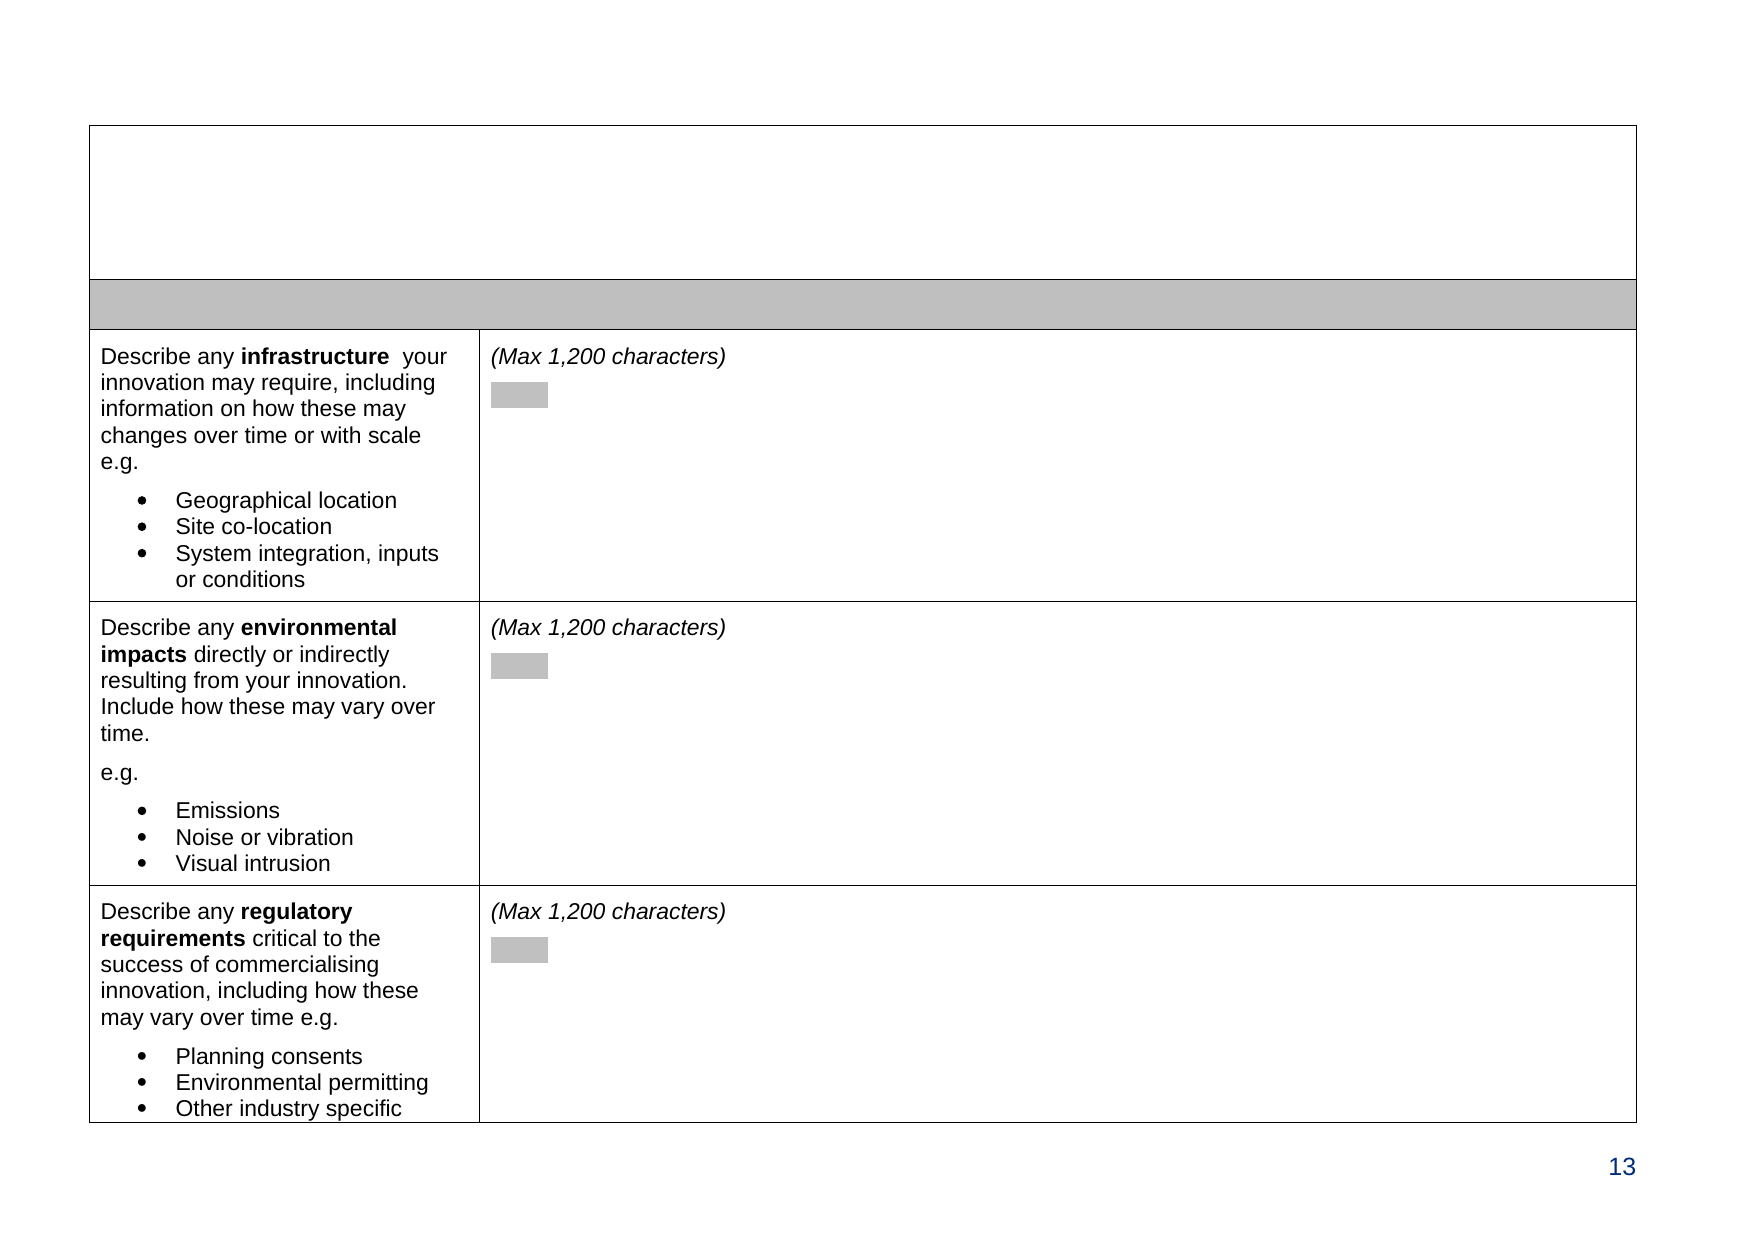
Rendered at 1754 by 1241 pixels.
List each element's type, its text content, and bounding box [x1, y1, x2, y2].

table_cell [90, 886, 479, 1122]
table_cell Describe any environmental impacts directly or indirectly resulting from your innovation. Include how these may vary over time. e.g. Emissions Noise or vibration Visual intrusion [90, 602, 479, 885]
table_cell [90, 280, 1636, 329]
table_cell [90, 126, 1636, 278]
table_cell (Max 1,200 characters) [480, 330, 1636, 601]
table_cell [480, 886, 1636, 1122]
table_cell Describe any infrastructure your innovation may require, including information on how these may changes over time or with scale e.g. Geographical location Site co-location System integration, inputs or conditions [90, 330, 479, 601]
table_cell (Max 1,200 characters) [480, 602, 1636, 885]
